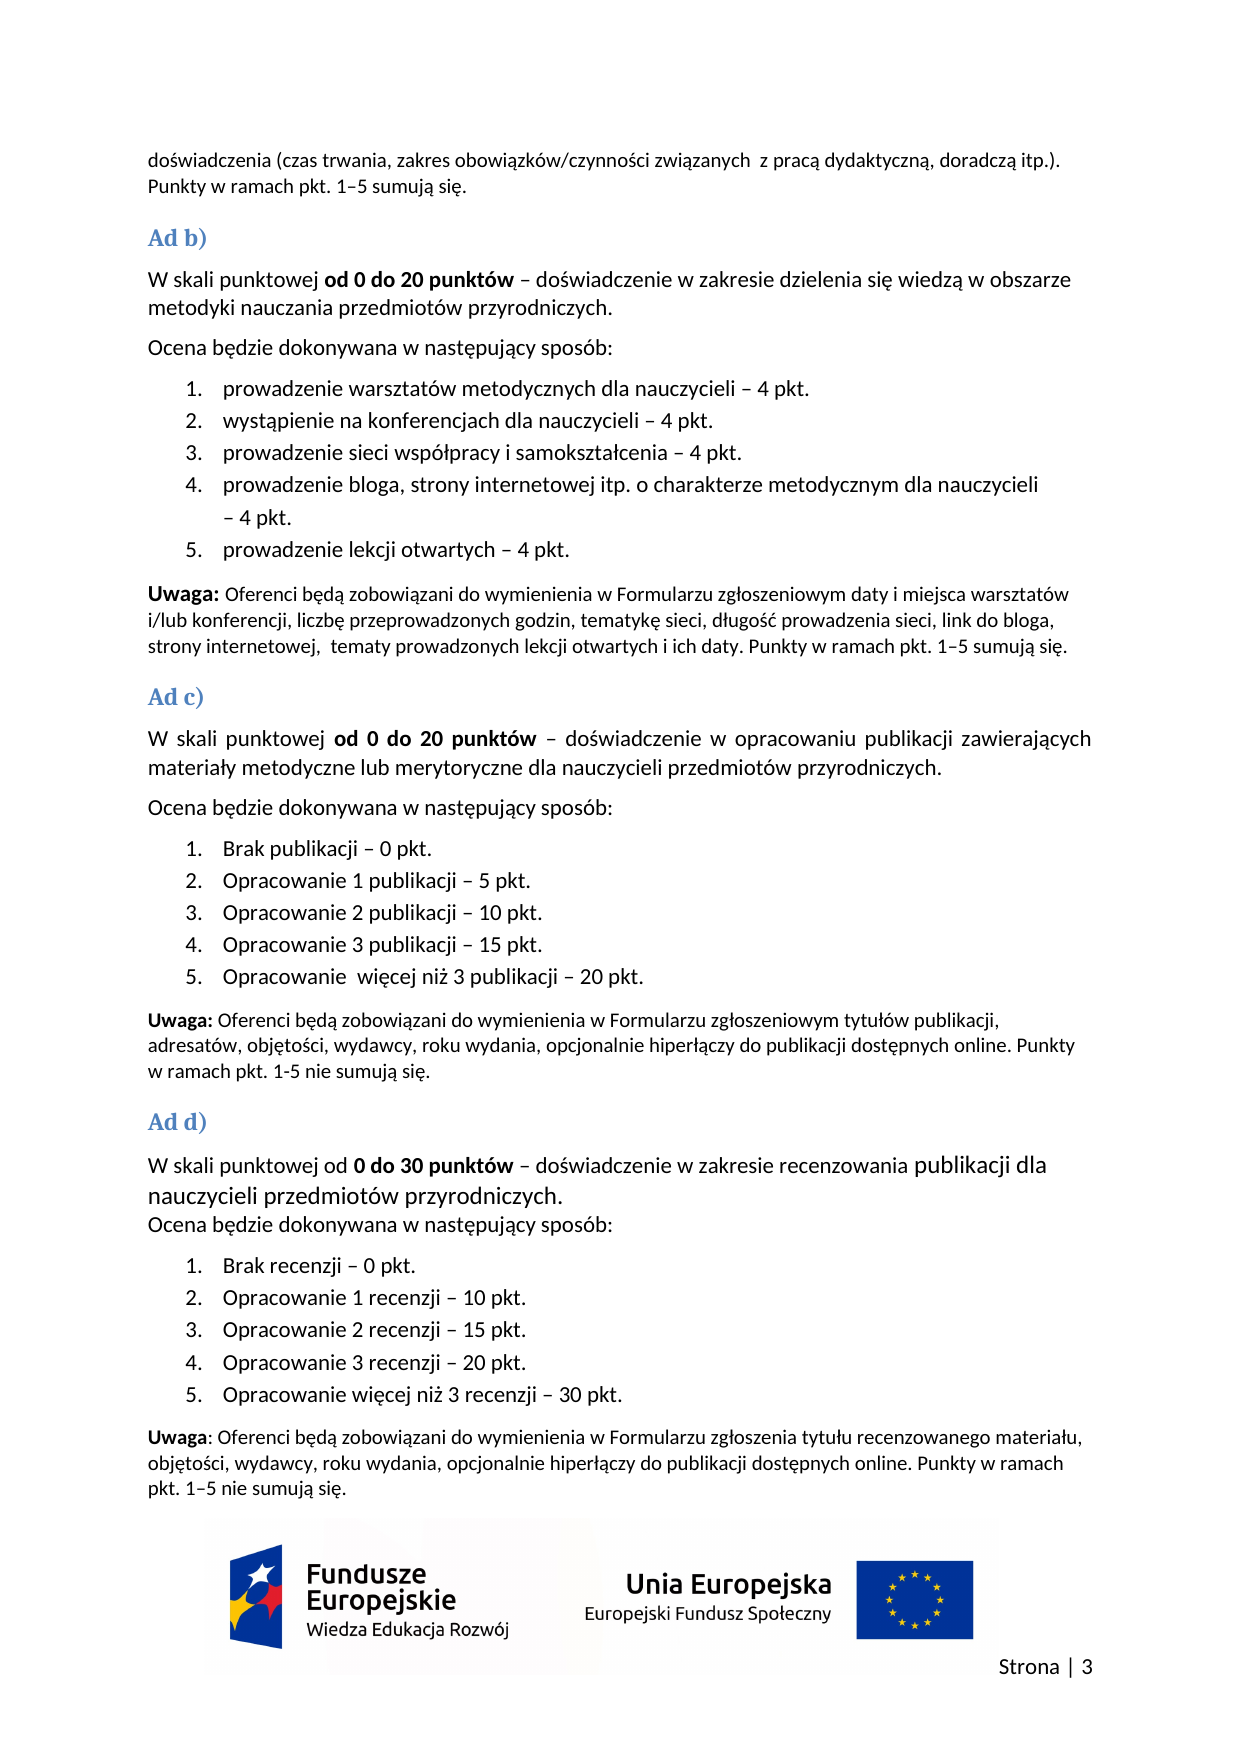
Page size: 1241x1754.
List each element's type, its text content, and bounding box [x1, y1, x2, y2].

list Opracowanie 3 recenzji – 20 pkt. [185, 1348, 1092, 1376]
text W skali punktowej od 0 do 30 punktów – doświadczenie w zakresie recenzowania publikacji dla nauczycieli przedmiotów przyrodniczych. Ocena będzie dokonywana w następujący sposób: [148, 1149, 1092, 1239]
text Ocena będzie dokonywana w następujący sposób: [148, 793, 1092, 821]
list Opracowanie 2 publikacji – 10 pkt. [185, 898, 1092, 926]
list prowadzenie lekcji otwartych – 4 pkt. [185, 535, 1092, 563]
text Uwaga: Oferenci będą zobowiązani do wymienienia w Formularzu zgłoszeniowym tytułów publikacji, adresatów, objętości, wydawcy, roku wydania, opcjonalnie hiperłączy do publikacji dostępnych online. Punkty w ramach pkt. 1-5 nie sumują się. [148, 1007, 1092, 1083]
list Opracowanie więcej niż 3 publikacji – 20 pkt. [185, 962, 1092, 990]
list prowadzenie sieci współpracy i samokształcenia – 4 pkt. [185, 438, 1092, 466]
list prowadzenie bloga, strony internetowej itp. o charakterze metodycznym dla nauczycieli – 4 pkt. [185, 470, 1092, 531]
list Brak publikacji – 0 pkt. [185, 834, 1092, 862]
list Brak recenzji – 0 pkt. [185, 1251, 1092, 1279]
list wystąpienie na konferencjach dla nauczycieli – 4 pkt. [185, 406, 1092, 434]
text Uwaga: Oferenci będą zobowiązani do wymienienia w Formularzu zgłoszenia tytułu recenzowanego materiału, objętości, wydawcy, roku wydania, opcjonalnie hiperłączy do publikacji dostępnych online. Punkty w ramach pkt. 1–5 nie sumują się. [148, 1424, 1092, 1501]
text W skali punktowej od 0 do 20 punktów – doświadczenie w zakresie dzielenia się wiedzą w obszarze metodyki nauczania przedmiotów przyrodniczych. [148, 265, 1092, 321]
list Opracowanie 1 publikacji – 5 pkt. [185, 866, 1092, 894]
list Opracowanie 3 publikacji – 15 pkt. [185, 930, 1092, 958]
text W skali punktowej od 0 do 20 punktów – doświadczenie w opracowaniu publikacji zawierających materiały metodyczne lub merytoryczne dla nauczycieli przedmiotów przyrodniczych. [148, 724, 1092, 781]
list Opracowanie więcej niż 3 recenzji – 30 pkt. [185, 1380, 1092, 1408]
list Opracowanie 1 recenzji – 10 pkt. [185, 1283, 1092, 1311]
subtitle Ad b) [148, 223, 1092, 252]
list Opracowanie 2 recenzji – 15 pkt. [185, 1316, 1092, 1343]
subtitle Ad c) [148, 683, 1092, 712]
subtitle Ad d) [148, 1108, 1092, 1137]
text Ocena będzie dokonywana w następujący sposób: [148, 333, 1092, 361]
picture [204, 1518, 999, 1675]
text Uwaga: Oferenci będą zobowiązani do wymienienia w Formularzu zgłoszeniowym daty i miejsca warsztatów i/lub konferencji, liczbę przeprowadzonych godzin, tematykę sieci, długość prowadzenia sieci, link do bloga, strony internetowej, tematy prowadzonych lekcji otwartych i ich daty. Punkty w ramach pkt. 1–5 sumują się. [148, 579, 1092, 658]
list prowadzenie warsztatów metodycznych dla nauczycieli – 4 pkt. [185, 374, 1092, 402]
